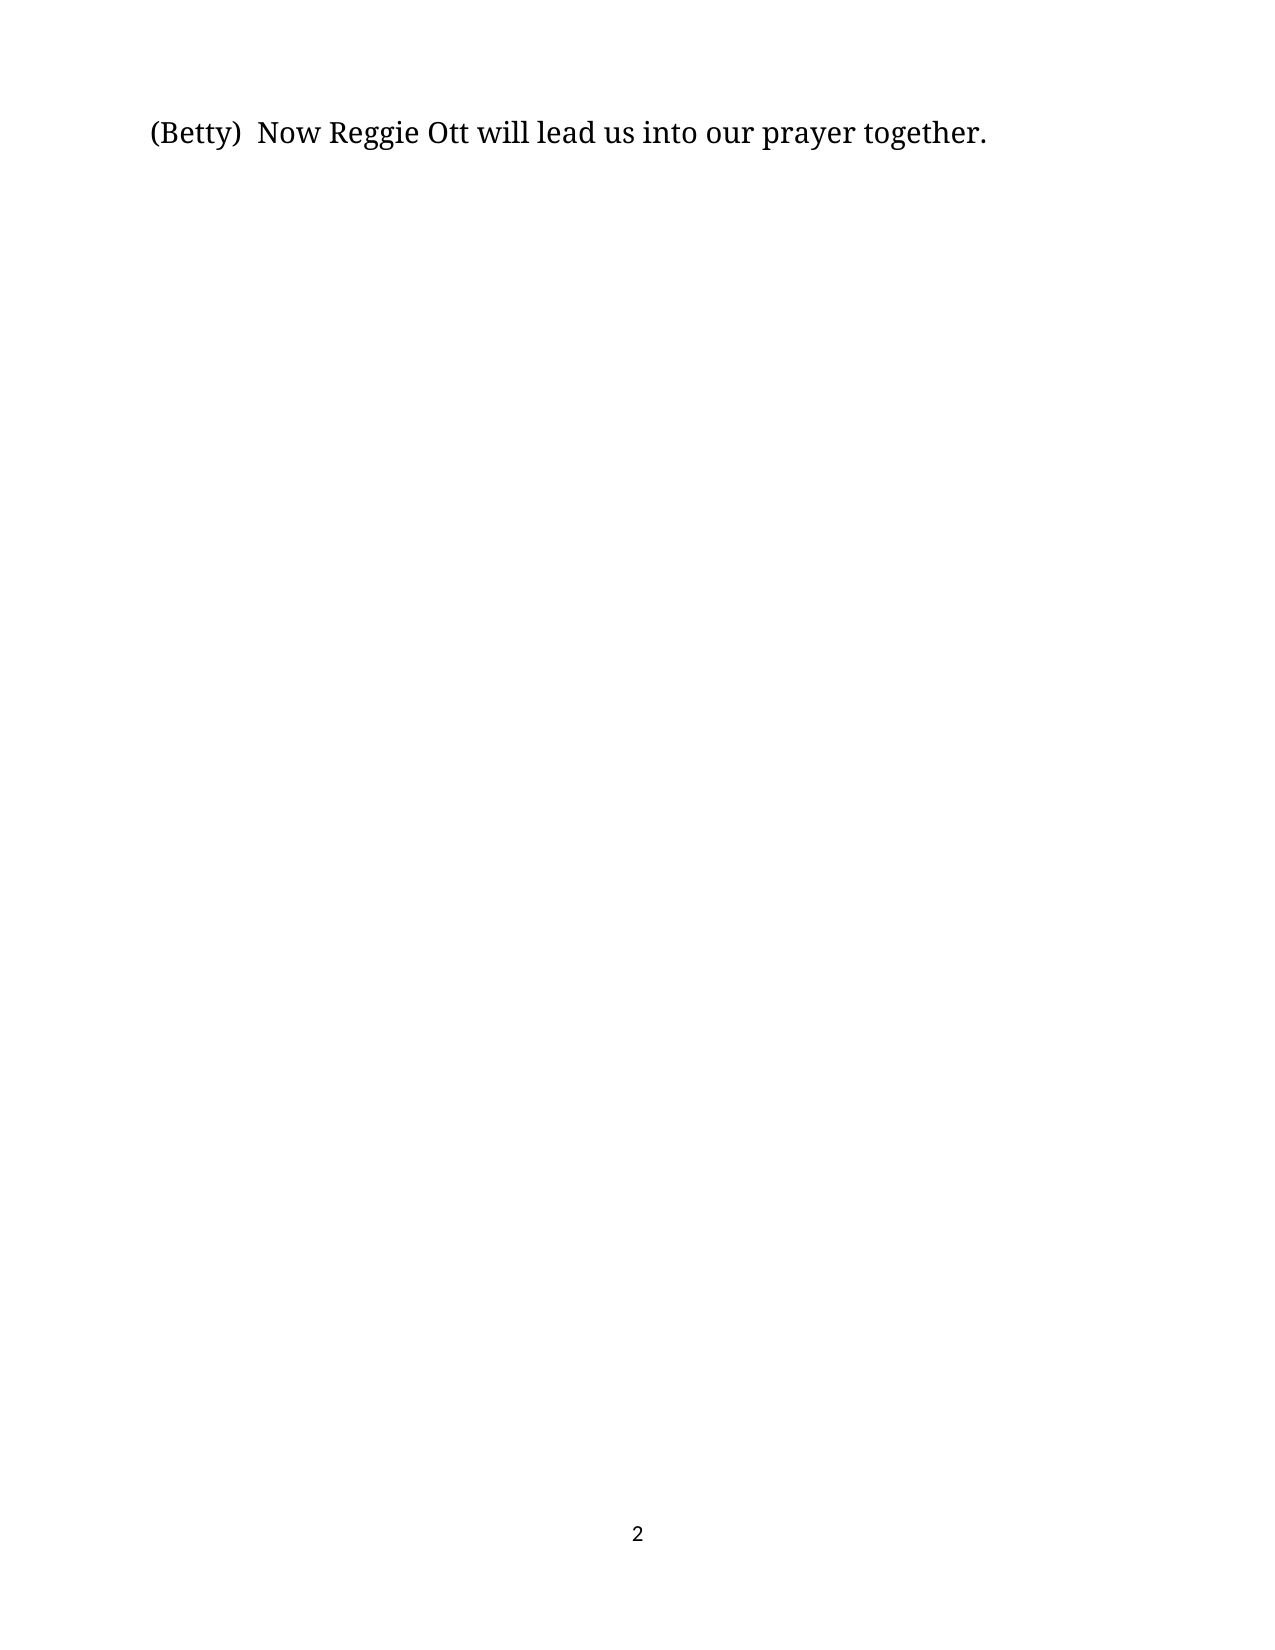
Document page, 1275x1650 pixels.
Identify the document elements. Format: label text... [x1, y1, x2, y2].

text (Betty) Now Reggie Ott will lead us into our prayer together. [150, 112, 1125, 152]
